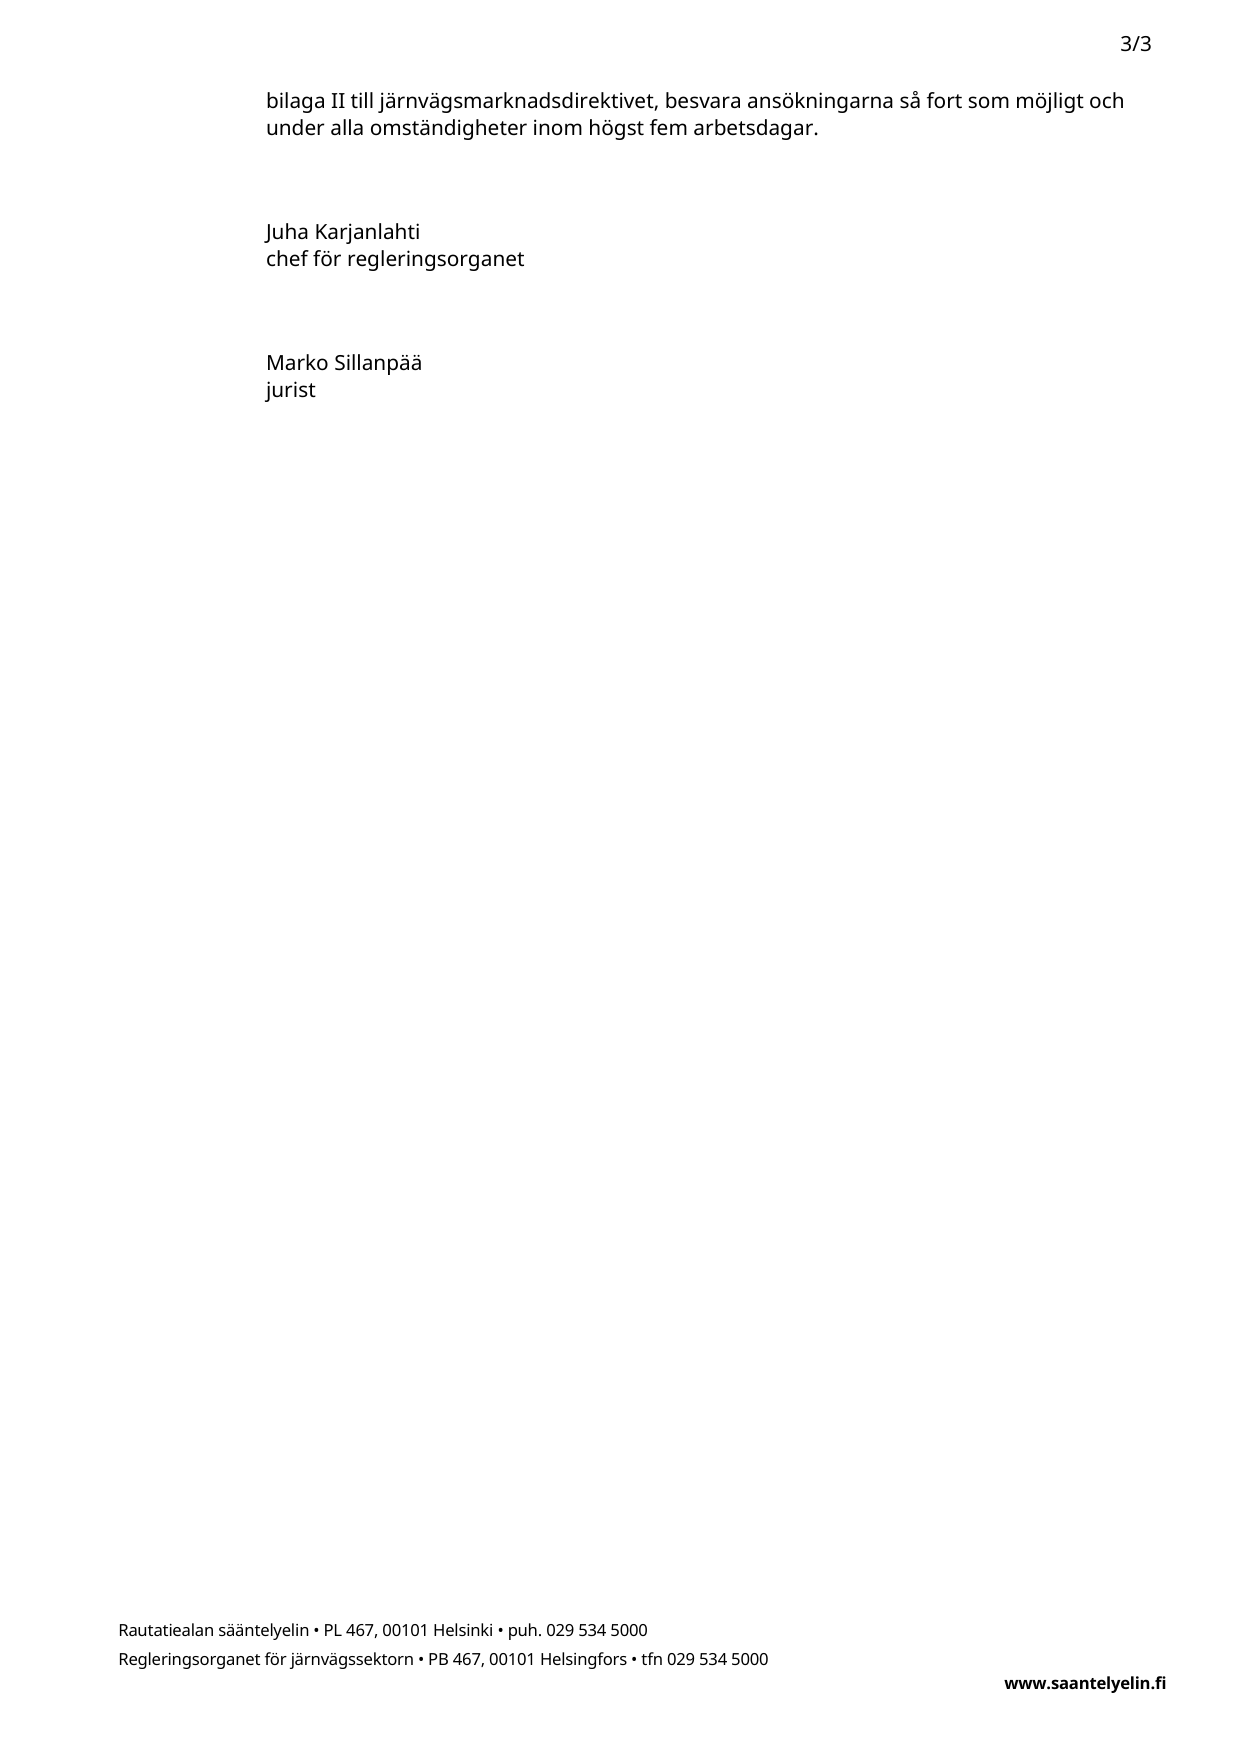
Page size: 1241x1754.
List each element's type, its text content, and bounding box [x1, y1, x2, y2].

text Juha Karjanlahti chef för regleringsorganet [266, 218, 1152, 272]
text Marko Sillanpää jurist [266, 349, 1152, 403]
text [266, 86, 1152, 141]
